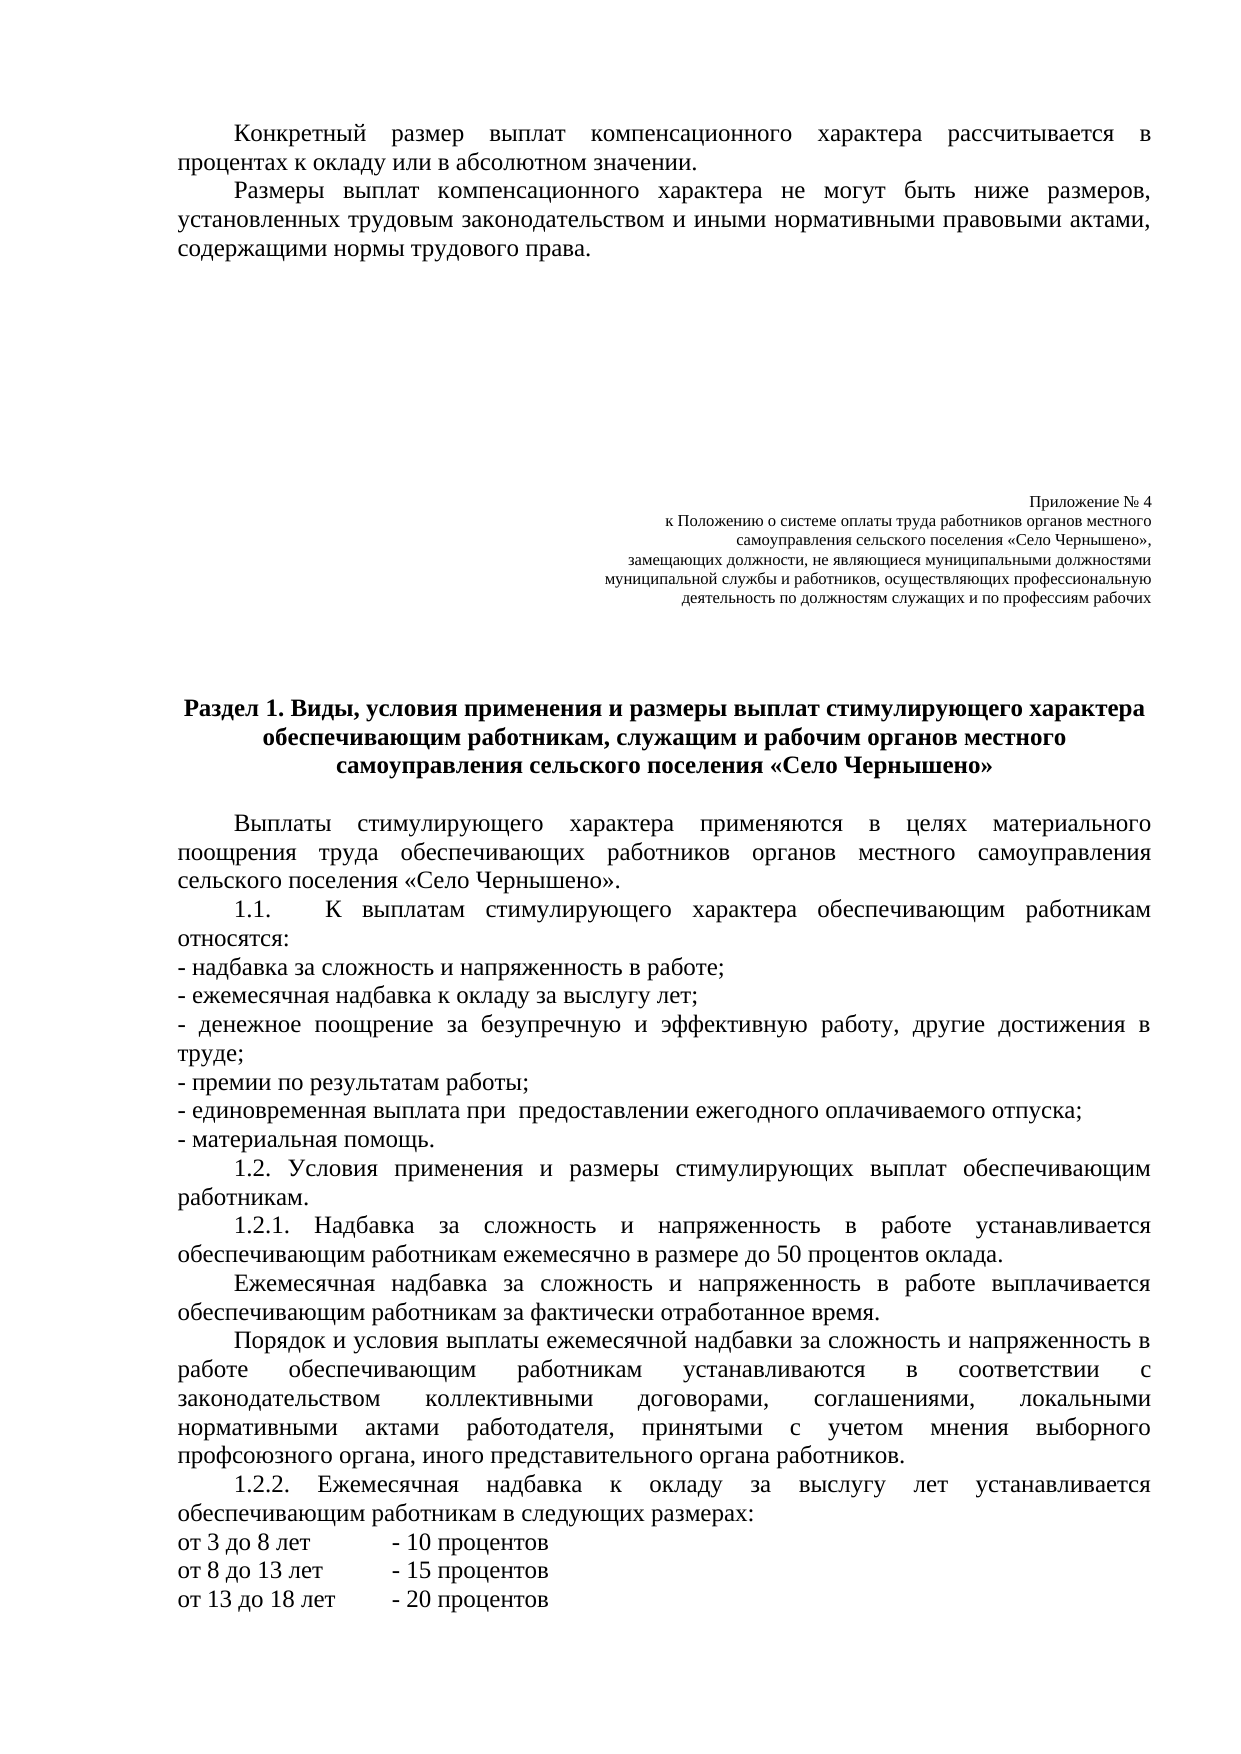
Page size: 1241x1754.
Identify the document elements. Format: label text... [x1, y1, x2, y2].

title Выплаты стимулирующего характера применяются в целях материального поощрения труда обеспечивающих работников органов местного самоуправления сельского поселения «Село Чернышено». [177, 808, 1152, 894]
title - материальная помощь. [177, 1124, 1152, 1153]
title - премии по результатам работы; [177, 1067, 1152, 1096]
title Размеры выплат компенсационного характера не могут быть ниже размеров, установленных трудовым законодательством и иными нормативными правовыми актами, содержащими нормы трудового права. [177, 176, 1152, 262]
title 1.2. Условия применения и размеры стимулирующих выплат обеспечивающим работникам. [177, 1153, 1152, 1211]
title от 8 до 13 лет - 15 процентов [177, 1556, 1152, 1584]
title - единовременная выплата при предоставлении ежегодного оплачиваемого отпуска; [177, 1096, 1152, 1124]
title Раздел 1. Виды, условия применения и размеры выплат стимулирующего характера обеспечивающим работникам, служащим и рабочим органов местного самоуправления сельского поселения «Село Чернышено» [177, 693, 1152, 779]
title Конкретный размер выплат компенсационного характера рассчитывается в процентах к окладу или в абсолютном значении. [177, 118, 1152, 176]
title К выплатам стимулирующего характера обеспечивающим работникам относятся: [177, 894, 1152, 952]
title от 3 до 8 лет - 10 процентов [177, 1527, 1152, 1556]
title Приложение № 4 [177, 492, 1152, 511]
title Порядок и условия выплаты ежемесячной надбавки за сложность и напряженность в работе обеспечивающим работникам устанавливаются в соответствии с законодательством коллективными договорами, соглашениями, локальными нормативными актами работодателя, принятыми с учетом мнения выборного профсоюзного органа, иного представительного органа работников. [177, 1326, 1152, 1469]
title Ежемесячная надбавка за сложность и напряженность в работе выплачивается обеспечивающим работникам за фактически отработанное время. [177, 1268, 1152, 1326]
title 1.2.2. Ежемесячная надбавка к окладу за выслугу лет устанавливается обеспечивающим работникам в следующих размерах: [177, 1469, 1152, 1527]
title - ежемесячная надбавка к окладу за выслугу лет; [177, 981, 1152, 1009]
title деятельность по должностям служащих и по профессиям рабочих [177, 588, 1152, 607]
title к Положению о системе оплаты труда работников органов местного [177, 511, 1152, 530]
title замещающих должности, не являющиеся муниципальными должностями [177, 549, 1152, 568]
title от 13 до 18 лет - 20 процентов [177, 1584, 1152, 1613]
title 1.2.1. Надбавка за сложность и напряженность в работе устанавливается обеспечивающим работникам ежемесячно в размере до 50 процентов оклада. [177, 1211, 1152, 1268]
title - денежное поощрение за безупречную и эффективную работу, другие достижения в труде; [177, 1009, 1152, 1067]
title самоуправления сельского поселения «Село Чернышено», [177, 530, 1152, 549]
title муниципальной службы и работников, осуществляющих профессиональную [177, 568, 1152, 588]
title - надбавка за сложность и напряженность в работе; [177, 952, 1152, 981]
